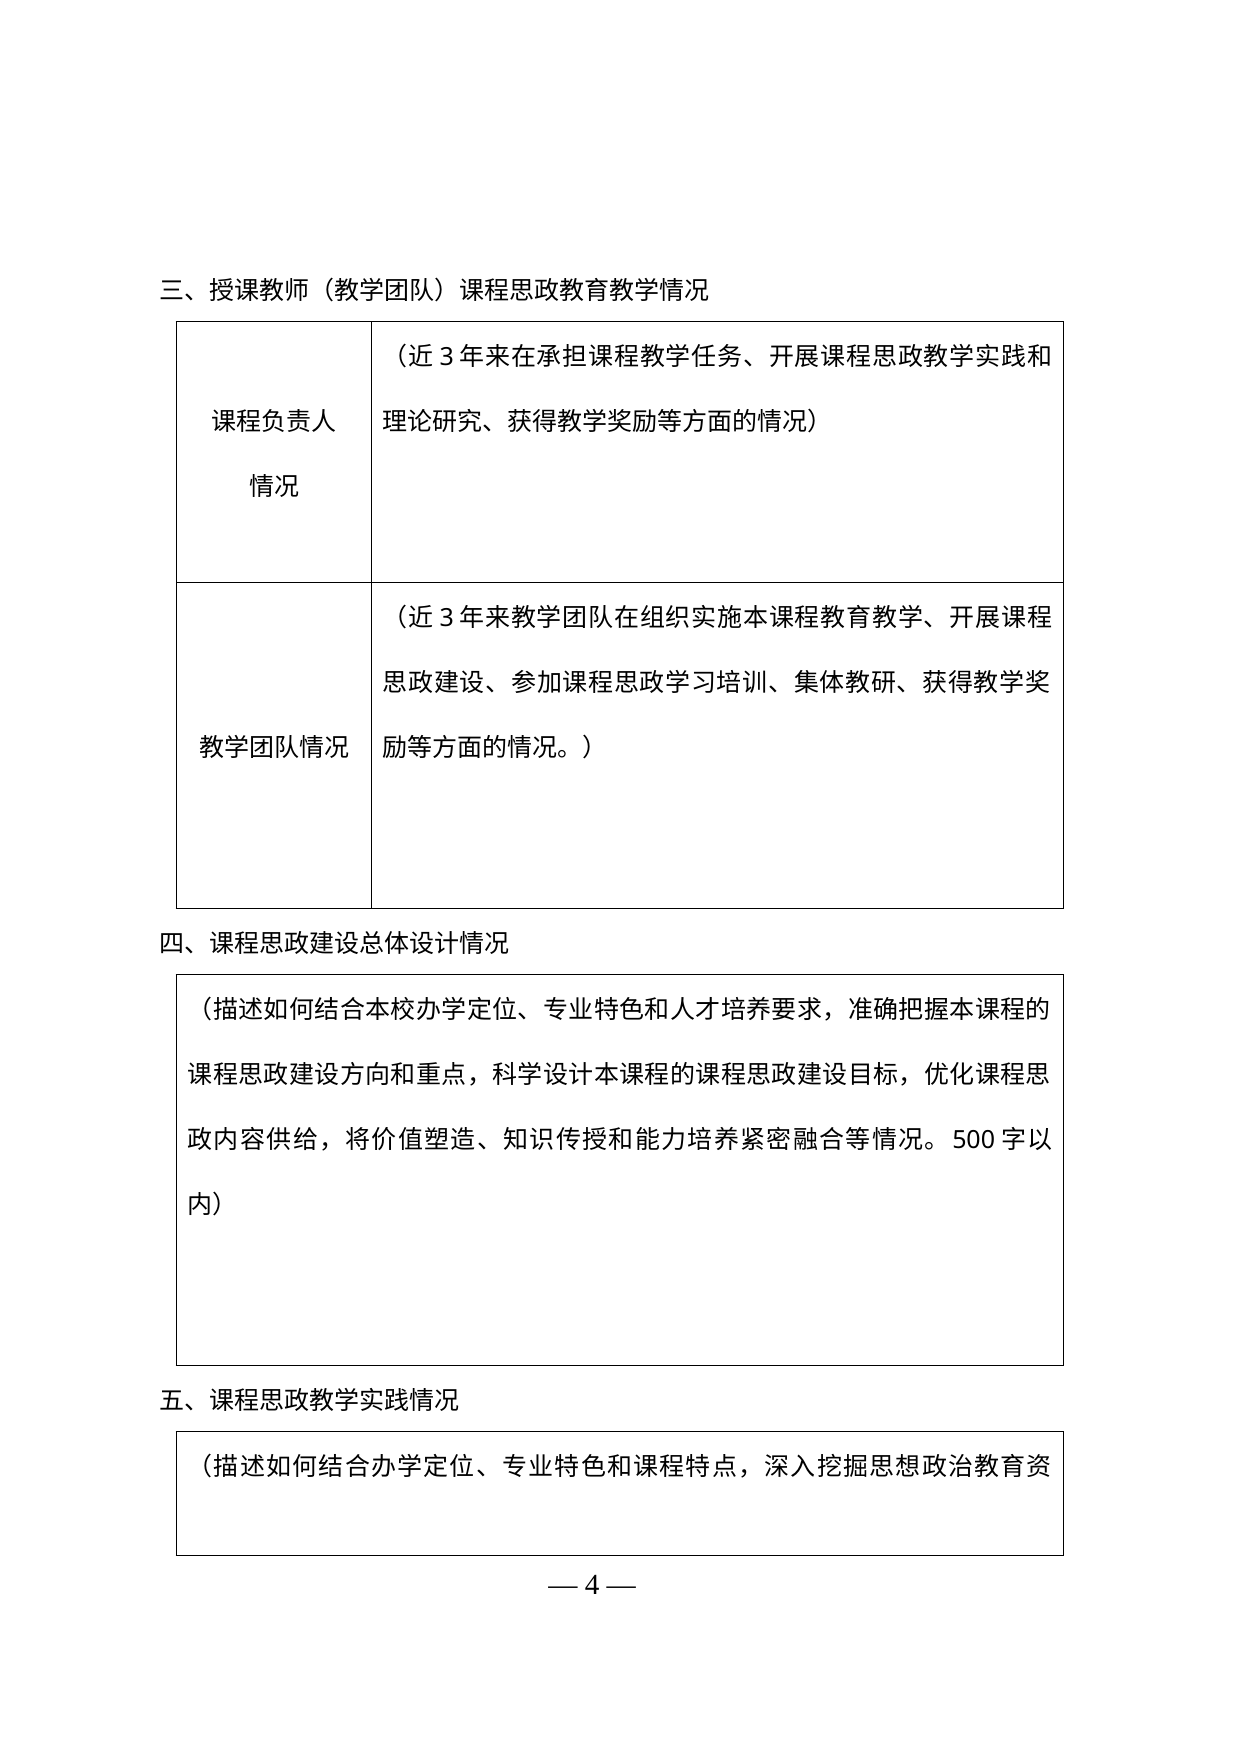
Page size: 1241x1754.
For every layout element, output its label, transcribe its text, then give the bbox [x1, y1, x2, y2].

list 课程思政教学实践情况 [159, 1366, 1081, 1431]
table_header 课程负责人 情况 [177, 322, 371, 582]
table_header （描述如何结合本校办学定位、专业特色和人才培养要求，准确把握本课程的课程思政建设方向和重点，科学设计本课程的课程思政建设目标，优化课程思政内容供给，将价值塑造、知识传授和能力培养紧密融合等情况。500字以内） [177, 975, 1063, 1365]
table_header （近3年来在承担课程教学任务、开展课程思政教学实践和理论研究、获得教学奖励等方面的情况） [372, 322, 1063, 582]
list 课程思政建设总体设计情况 [159, 909, 1081, 974]
table_cell 教学团队情况 [177, 583, 371, 908]
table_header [177, 1432, 1063, 1555]
list 授课教师（教学团队）课程思政教育教学情况 [159, 256, 1081, 321]
table_cell （近3年来教学团队在组织实施本课程教育教学、开展课程思政建设、参加课程思政学习培训、集体教研、获得教学奖励等方面的情况。） [372, 583, 1063, 908]
